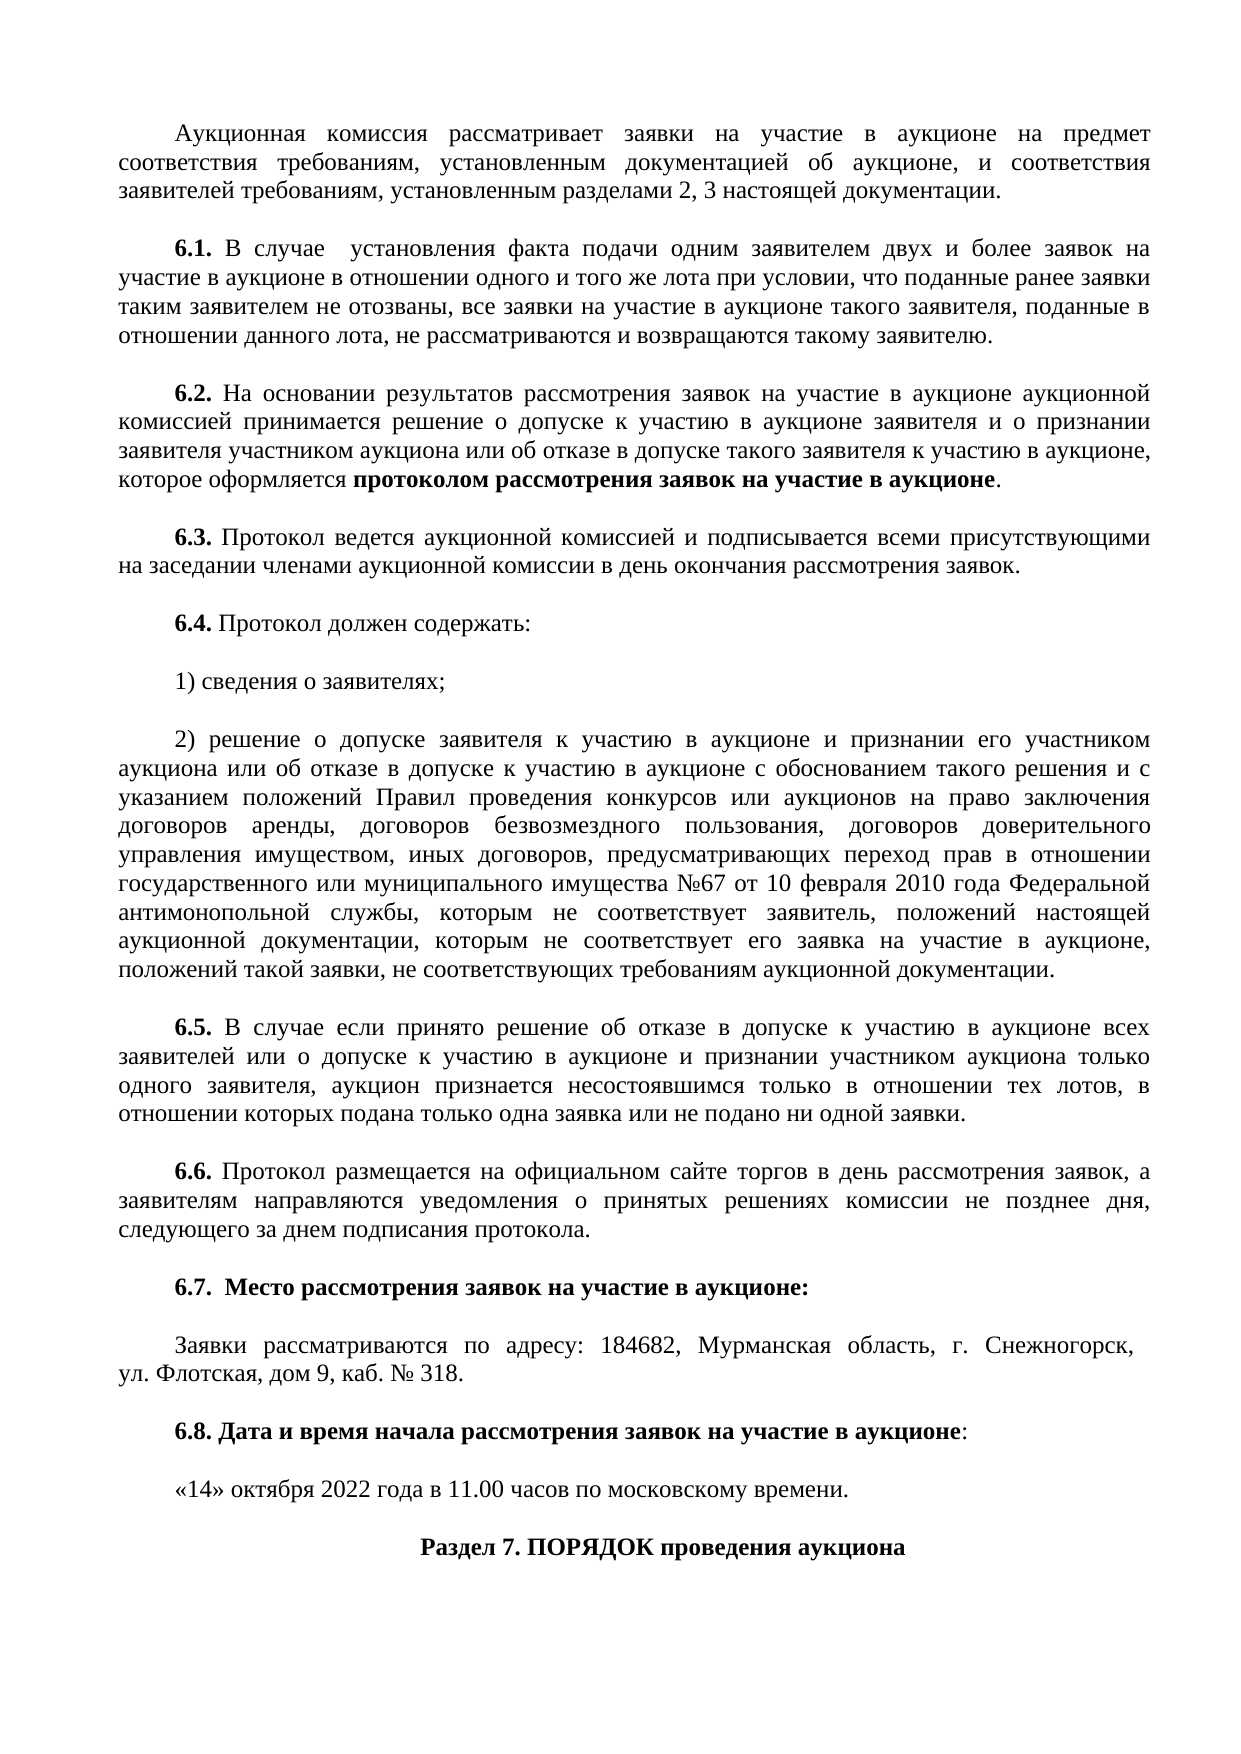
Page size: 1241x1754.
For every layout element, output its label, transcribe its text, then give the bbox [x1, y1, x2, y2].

text Аукционная комиссия рассматривает заявки на участие в аукционе на предмет соответствия требованиям, установленным документацией об аукционе, и соответствия заявителей требованиям, установленным разделами 2, 3 настоящей документации. [118, 118, 1152, 204]
text 2) решение о допуске заявителя к участию в аукционе и признании его участником аукциона или об отказе в допуске к участию в аукционе с обоснованием такого решения и с указанием положений Правил проведения конкурсов или аукционов на право заключения договоров аренды, договоров безвозмездного пользования, договоров доверительного управления имуществом, иных договоров, предусматривающих переход прав в отношении государственного или муниципального имущества №67 от 10 февраля 2010 года Федеральной антимонопольной службы, которым не соответствует заявитель, положений настоящей аукционной документации, которым не соответствует его заявка на участие в аукционе, положений такой заявки, не соответствующих требованиям аукционной документации. [118, 724, 1152, 983]
text 1) сведения о заявителях; [118, 666, 1152, 695]
text 6.1. В случае установления факта подачи одним заявителем двух и более заявок на участие в аукционе в отношении одного и того же лота при условии, что поданные ранее заявки таким заявителем не отозваны, все заявки на участие в аукционе такого заявителя, поданные в отношении данного лота, не рассматриваются и возвращаются такому заявителю. [118, 233, 1152, 348]
text 6.4. Протокол должен содержать: [118, 608, 1152, 637]
text 6.2. На основании результатов рассмотрения заявок на участие в аукционе аукционной комиссией принимается решение о допуске к участию в аукционе заявителя и о признании заявителя участником аукциона или об отказе в допуске такого заявителя к участию в аукционе, которое оформляется протоколом рассмотрения заявок на участие в аукционе. [118, 378, 1152, 493]
text 6.6. Протокол размещается на официальном сайте торгов в день рассмотрения заявок, а заявителям направляются уведомления о принятых решениях комиссии не позднее дня, следующего за днем подписания протокола. [118, 1156, 1152, 1243]
text Раздел 7. ПОРЯДОК проведения аукциона [118, 1532, 1152, 1561]
text «14» октября 2022 года в 11.00 часов по московскому времени. [118, 1474, 1152, 1503]
text 6.8. Дата и время начала рассмотрения заявок на участие в аукционе: [118, 1416, 1152, 1445]
text 6.3. Протокол ведется аукционной комиссией и подписывается всеми присутствующими на заседании членами аукционной комиссии в день окончания рассмотрения заявок. [118, 522, 1152, 579]
text Заявки рассматриваются по адресу: 184682, Мурманская область, г. Снежногорск, ул. Флотская, дом 9, каб. № 318. [118, 1330, 1152, 1387]
text 6.5. В случае если принято решение об отказе в допуске к участию в аукционе всех заявителей или о допуске к участию в аукционе и признании участником аукциона только одного заявителя, аукцион признается несостоявшимся только в отношении тех лотов, в отношении которых подана только одна заявка или не подано ни одной заявки. [118, 1012, 1152, 1127]
text 6.7. Место рассмотрения заявок на участие в аукционе: [118, 1272, 1152, 1301]
